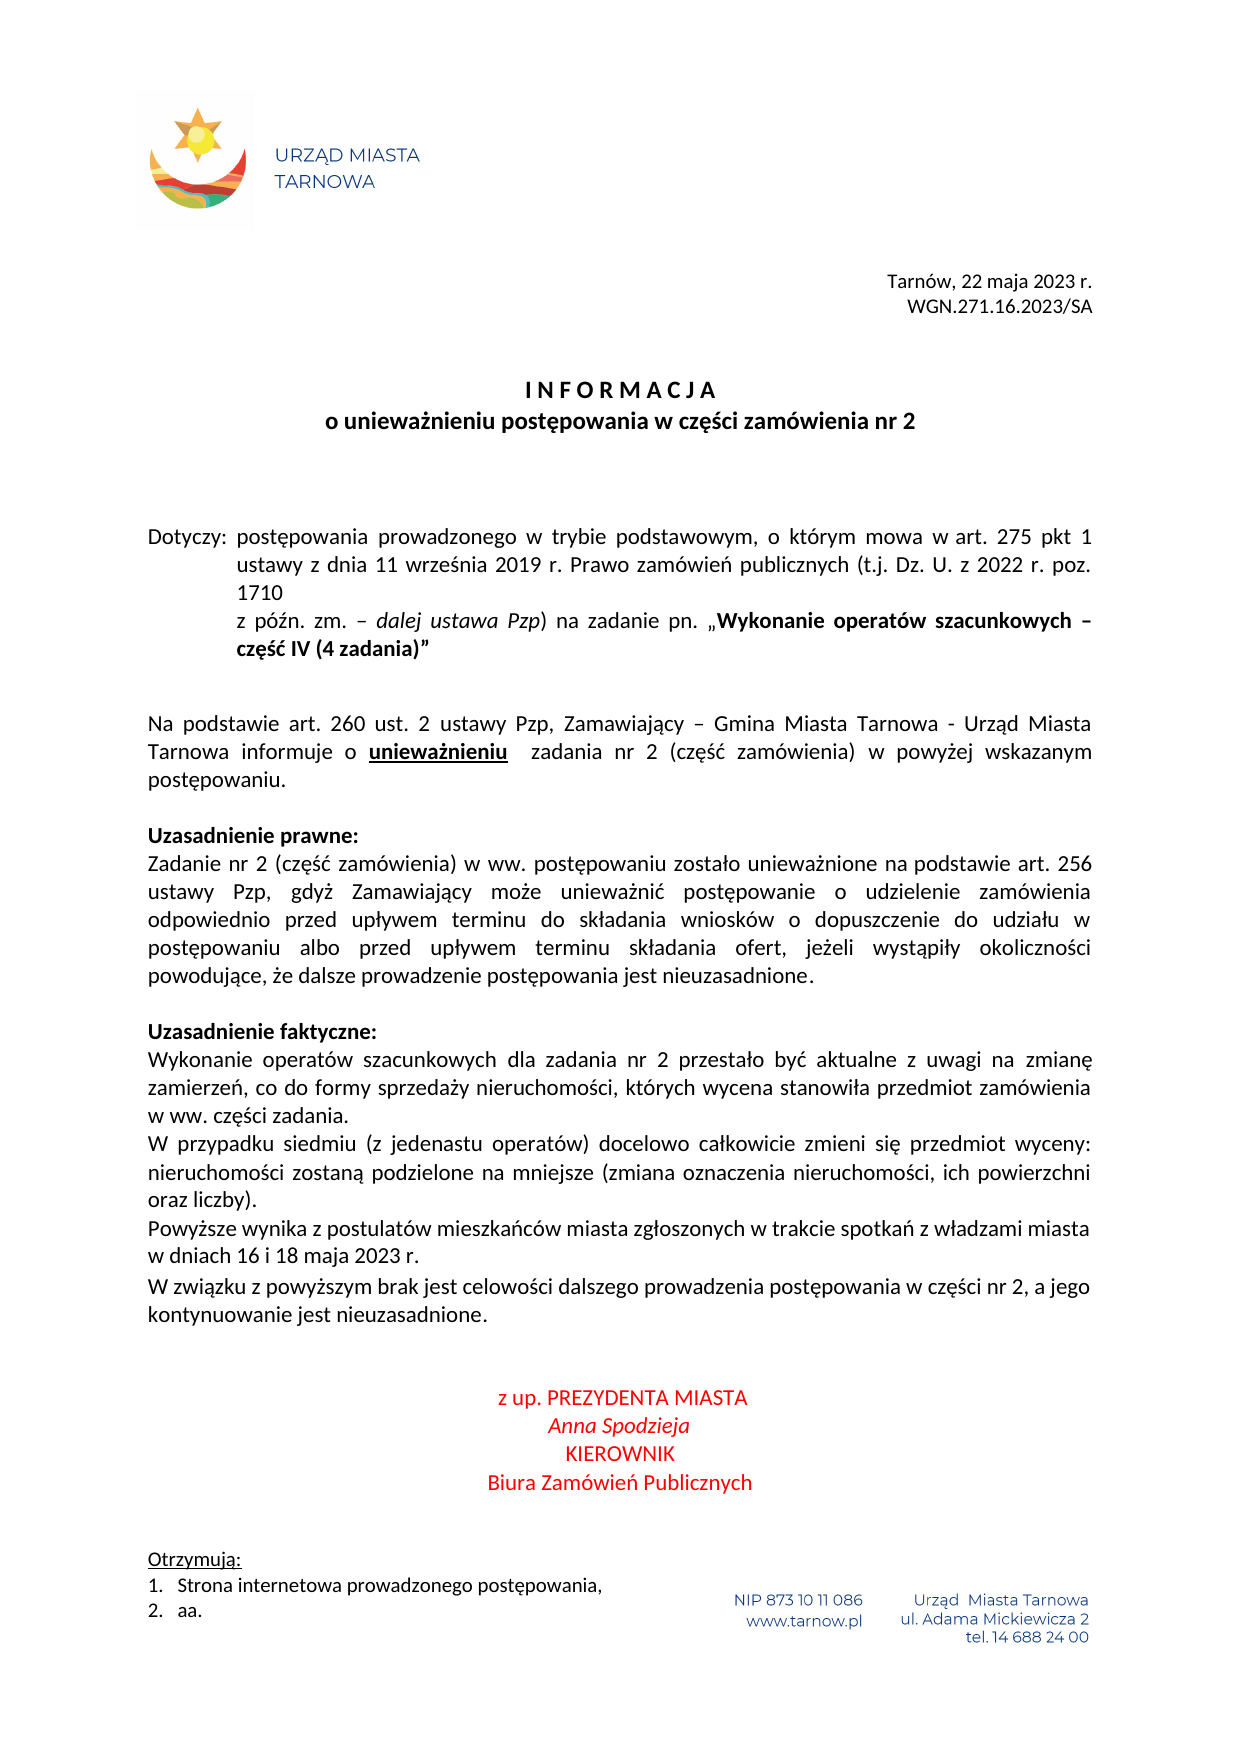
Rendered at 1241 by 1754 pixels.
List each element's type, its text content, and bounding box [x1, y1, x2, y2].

text z up. PREZYDENTA MIASTA [148, 1383, 1092, 1412]
text Powyższe wynika z postulatów mieszkańców miasta zgłoszonych w trakcie spotkań z władzami miasta [148, 1214, 1092, 1242]
text I N F O R M A C J A [148, 375, 1092, 405]
text WGN.271.16.2023/SA [148, 293, 1092, 319]
text Na podstawie art. 260 ust. 2 ustawy Pzp, Zamawiający – Gmina Miasta Tarnowa - Urząd Miasta Tarnowa informuje o unieważnieniu zadania nr 2 (część zamówienia) w powyżej wskazanym postępowaniu. [148, 709, 1092, 793]
list Strona internetowa prowadzonego postępowania, [148, 1572, 1092, 1597]
text w dniach 16 i 18 maja 2023 r. [148, 1242, 1092, 1270]
text Tarnów, 22 maja 2023 r. [148, 268, 1092, 293]
text Biura Zamówień Publicznych [148, 1468, 1092, 1496]
text Uzasadnienie faktyczne: [148, 1017, 1092, 1046]
list aa. [148, 1597, 1092, 1623]
text Uzasadnienie prawne: [148, 821, 1092, 849]
text Wykonanie operatów szacunkowych dla zadania nr 2 przestało być aktualne z uwagi na zmianę zamierzeń, co do formy sprzedaży nieruchomości, których wycena stanowiła przedmiot zamówienia w ww. części zadania. [148, 1046, 1092, 1129]
text Anna Spodzieja [148, 1412, 1092, 1439]
text Zadanie nr 2 (część zamówienia) w ww. postępowaniu zostało unieważnione na podstawie art. 256 ustawy Pzp, gdyż Zamawiający może unieważnić postępowanie o udzielenie zamówienia odpowiednio przed upływem terminu do składania wniosków o dopuszczenie do udziału w postępowaniu albo przed upływem terminu składania ofert, jeżeli wystąpiły okoliczności powodujące, że dalsze prowadzenie postępowania jest nieuzasadnione. [148, 849, 1092, 989]
text Otrzymują: [148, 1546, 1092, 1572]
picture [5, 1, 1235, 1739]
text o unieważnieniu postępowania w części zamówienia nr 2 [148, 405, 1092, 436]
text W przypadku siedmiu (z jedenastu operatów) docelowo całkowicie zmieni się przedmiot wyceny: nieruchomości zostaną podzielone na mniejsze (zmiana oznaczenia nieruchomości, ich powierzchni oraz liczby). [148, 1129, 1092, 1214]
text KIEROWNIK [148, 1439, 1092, 1468]
text Dotyczy: postępowania prowadzonego w trybie podstawowym, o którym mowa w art. 275 pkt 1 ustawy z dnia 11 września 2019 r. Prawo zamówień publicznych (t.j. Dz. U. z 2022 r. poz. 1710 z późn. zm. – dalej ustawa Pzp) na zadanie pn. „Wykonanie operatów szacunkowych – część IV (4 zadania)” [148, 522, 1092, 662]
text W związku z powyższym brak jest celowości dalszego prowadzenia postępowania w części nr 2, a jego kontynuowanie jest nieuzasadnione. [148, 1272, 1092, 1328]
